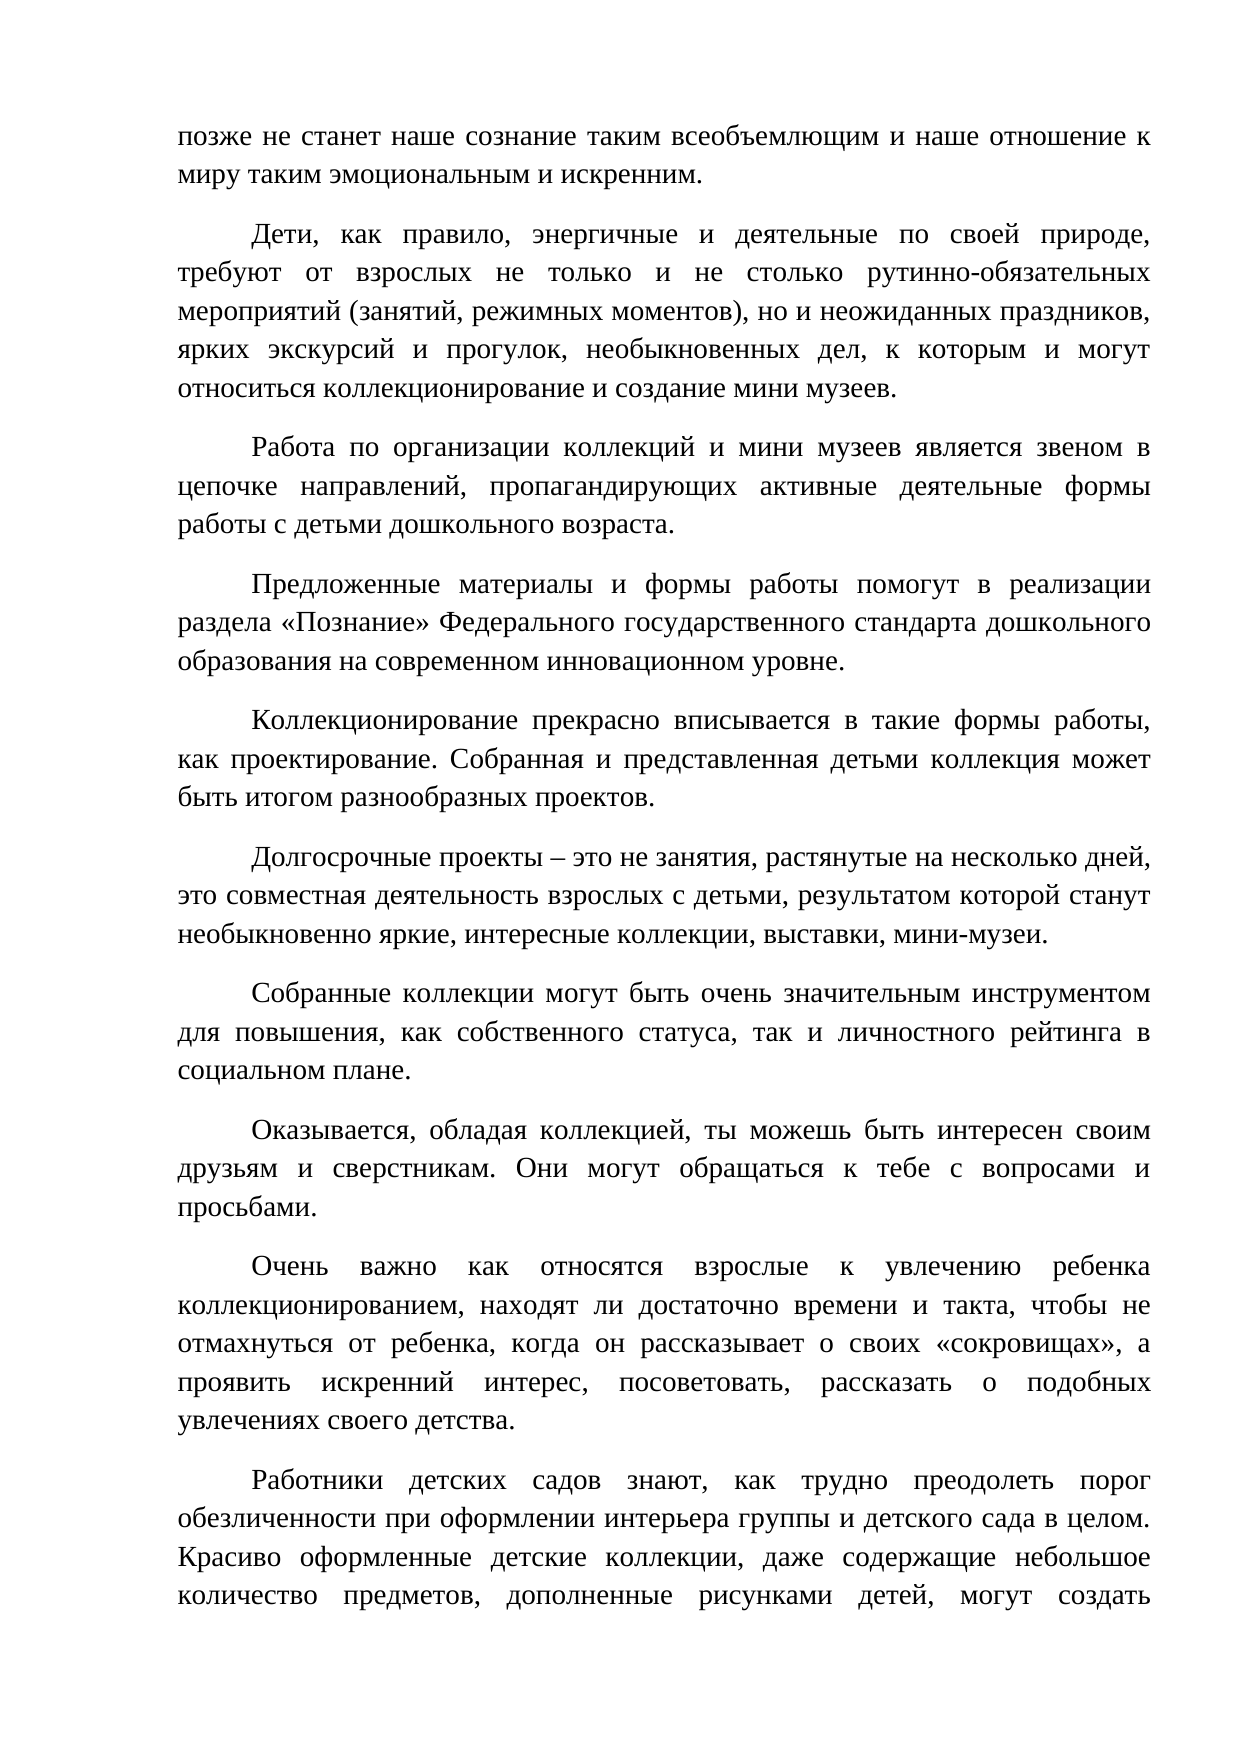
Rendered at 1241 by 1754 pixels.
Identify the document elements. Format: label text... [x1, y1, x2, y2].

text Очень важно как относятся взрослые к увлечению ребенка коллекционированием, находят ли достаточно времени и такта, чтобы не отмахнуться от ребенка, когда он рассказывает о своих «сокровищах», а проявить искренний интерес, посоветовать, рассказать о подобных увлечениях своего детства. [177, 1248, 1152, 1436]
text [177, 118, 1152, 190]
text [177, 1462, 1152, 1611]
text Долгосрочные проекты – это не занятия, растянутые на несколько дней, это совместная деятельность взрослых с детьми, результатом которой станут необыкновенно яркие, интересные коллекции, выставки, мини-музеи. [177, 839, 1152, 949]
text Работа по организации коллекций и мини музеев является звеном в цепочке направлений, пропагандирующих активные деятельные формы работы с детьми дошкольного возраста. [177, 429, 1152, 540]
text Оказывается, обладая коллекцией, ты можешь быть интересен своим друзьям и сверстникам. Они могут обращаться к тебе с вопросами и просьбами. [177, 1112, 1152, 1222]
text Собранные коллекции могут быть очень значительным инструментом для повышения, как собственного статуса, так и личностного рейтинга в социальном плане. [177, 975, 1152, 1086]
text Дети, как правило, энергичные и деятельные по своей природе, требуют от взрослых не только и не столько рутинно-обязательных мероприятий (занятий, режимных моментов), но и неожиданных праздников, ярких экскурсий и прогулок, необыкновенных дел, к которым и могут относиться коллекционирование и создание мини музеев. [177, 216, 1152, 404]
text Предложенные материалы и формы работы помогут в реализации раздела «Познание» Федерального государственного стандарта дошкольного образования на современном инновационном уровне. [177, 566, 1152, 677]
text Коллекционирование прекрасно вписывается в такие формы работы, как проектирование. Собранная и представленная детьми коллекция может быть итогом разнообразных проектов. [177, 702, 1152, 813]
